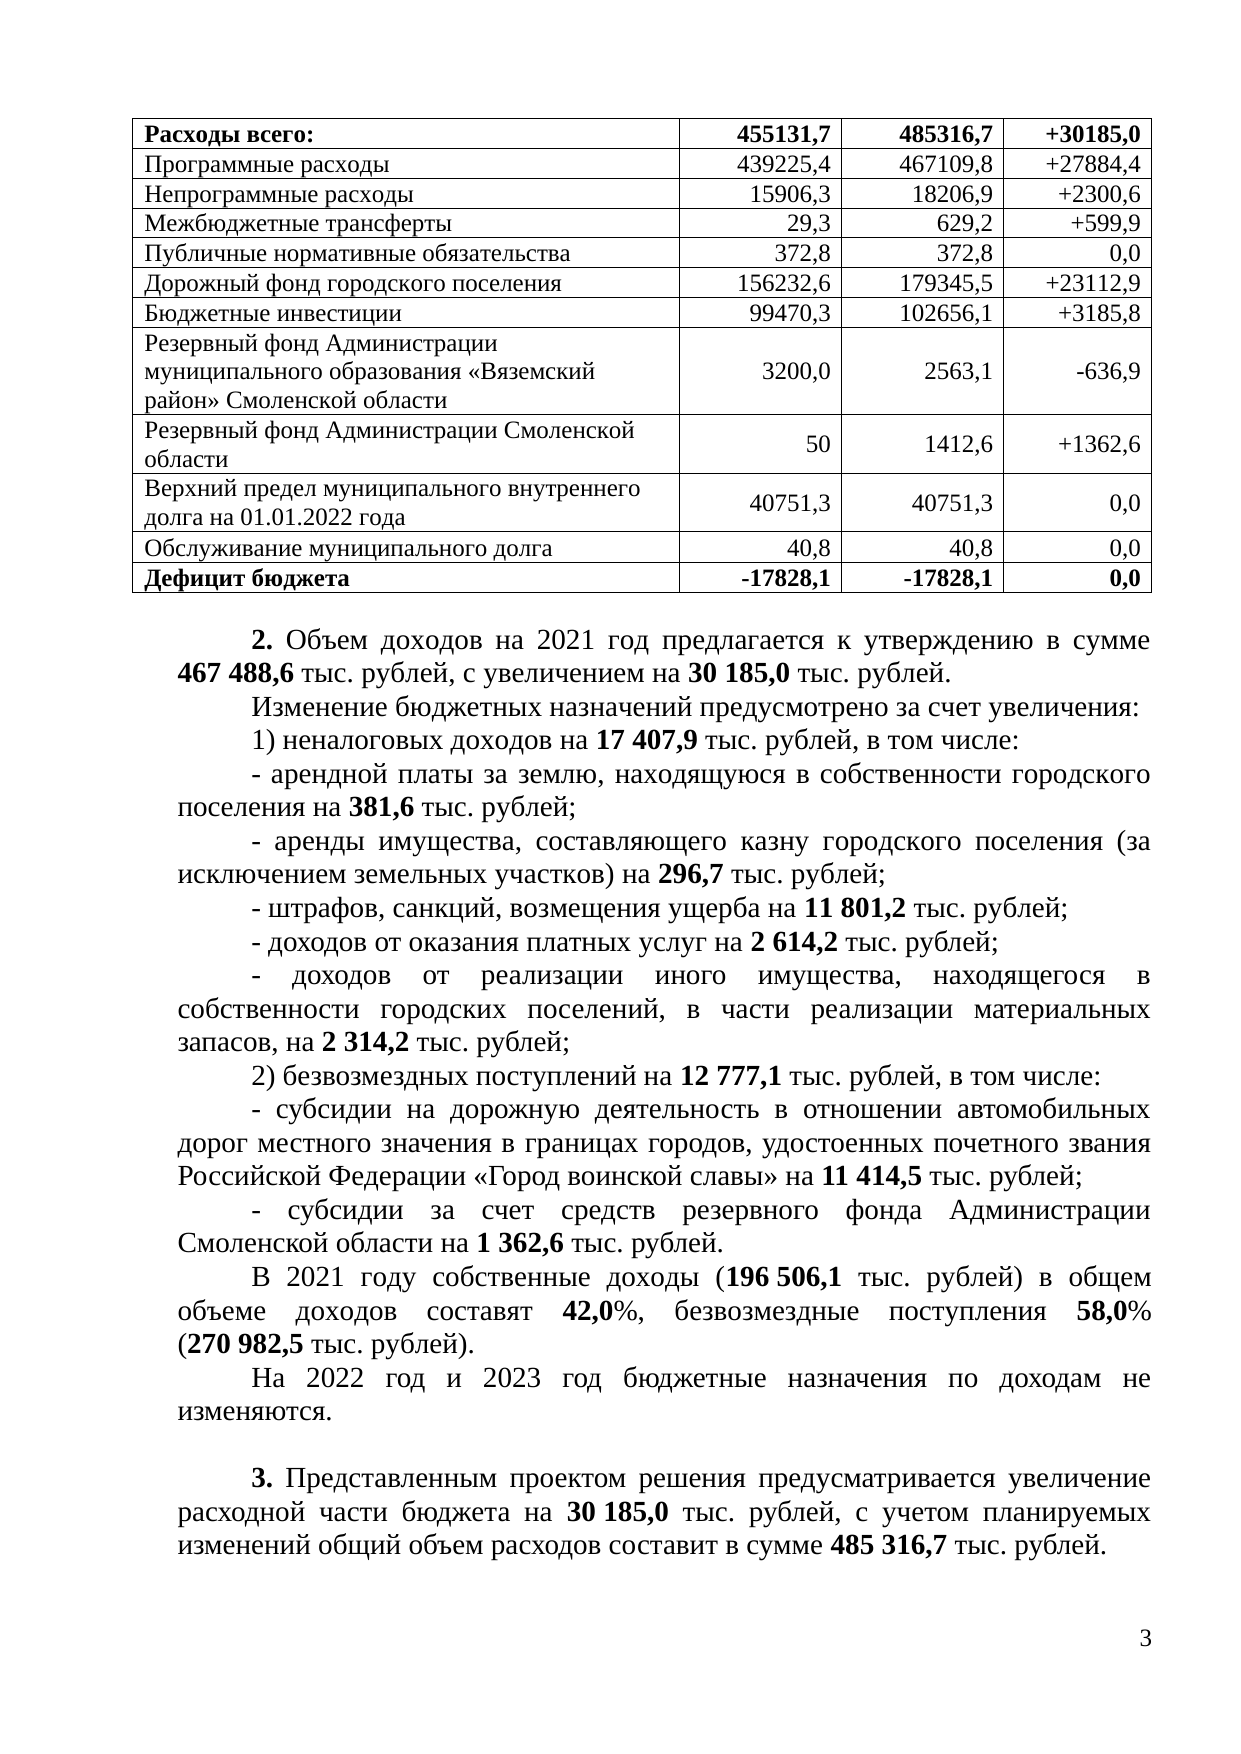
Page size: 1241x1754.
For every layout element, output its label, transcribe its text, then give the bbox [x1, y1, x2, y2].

table_cell Расходы всего: [133, 119, 679, 148]
text - субсидии за счет средств резервного фонда Администрации Смоленской области на 1 362,6 тыс. рублей. [177, 1192, 1152, 1259]
text - доходов от реализации иного имущества, находящегося в собственности городских поселений, в части реализации материальных запасов, на 2 314,2 тыс. рублей; [177, 957, 1152, 1058]
table_cell 102656,1 [842, 298, 1003, 327]
text На 2022 год и 2023 год бюджетные назначения по доходам не изменяются. [177, 1360, 1152, 1427]
text 2) безвозмездных поступлений на 12 777,1 тыс. рублей, в том числе: [177, 1058, 1152, 1091]
table_cell -636,9 [1004, 328, 1151, 414]
table_cell 99470,3 [680, 298, 841, 327]
table_cell Резервный фонд Администрации Смоленской области [133, 415, 679, 472]
table_cell 15906,3 [680, 179, 841, 207]
table_cell 50 [680, 415, 841, 472]
text 1) неналоговых доходов на 17 407,9 тыс. рублей, в том числе: [177, 722, 1152, 756]
text Изменение бюджетных назначений предусмотрено за счет увеличения: [177, 689, 1152, 722]
table_cell 439225,4 [680, 149, 841, 178]
table_cell +1362,6 [1004, 415, 1151, 472]
text 3. Представленным проектом решения предусматривается увеличение расходной части бюджета на 30 185,0 тыс. рублей, с учетом планируемых изменений общий объем расходов составит в сумме 485 316,7 тыс. рублей. [177, 1460, 1152, 1561]
text - арендной платы за землю, находящуюся в собственности городского поселения на 381,6 тыс. рублей; [177, 756, 1152, 823]
table_cell Дорожный фонд городского поселения [133, 268, 679, 297]
table_cell 2563,1 [842, 328, 1003, 414]
table_cell 0,0 [1004, 238, 1151, 267]
table_cell 3200,0 [680, 328, 841, 414]
table_cell 455131,7 [680, 119, 841, 148]
table_cell Межбюджетные трансферты [133, 209, 679, 237]
table_cell +23112,9 [1004, 268, 1151, 297]
text - штрафов, санкций, возмещения ущерба на 11 801,2 тыс. рублей; [177, 890, 1152, 924]
table_cell Публичные нормативные обязательства [133, 238, 679, 267]
table_cell Непрограммные расходы [133, 179, 679, 207]
text - доходов от оказания платных услуг на 2 614,2 тыс. рублей; [177, 924, 1152, 957]
table_cell 629,2 [842, 209, 1003, 237]
table_cell 40,8 [842, 532, 1003, 562]
table_cell +3185,8 [1004, 298, 1151, 327]
table_cell 467109,8 [842, 149, 1003, 178]
table_cell Бюджетные инвестиции [133, 298, 679, 327]
text - аренды имущества, составляющего казну городского поселения (за исключением земельных участков) на 296,7 тыс. рублей; [177, 823, 1152, 890]
table_cell +599,9 [1004, 209, 1151, 237]
table_cell 18206,9 [842, 179, 1003, 207]
table_cell 179345,5 [842, 268, 1003, 297]
text - субсидии на дорожную деятельность в отношении автомобильных дорог местного значения в границах городов, удостоенных почетного звания Российской Федерации «Город воинской славы» на 11 414,5 тыс. рублей; [177, 1091, 1152, 1192]
table_cell -17828,1 [842, 563, 1003, 592]
text В 2021 году собственные доходы (196 506,1 тыс. рублей) в общем объеме доходов составят 42,0%, безвозмездные поступления 58,0% (270 982,5 тыс. рублей). [177, 1259, 1152, 1360]
table_cell 1412,6 [842, 415, 1003, 472]
table_cell 40,8 [680, 532, 841, 562]
table_cell 372,8 [842, 238, 1003, 267]
table_cell -17828,1 [680, 563, 841, 592]
table_cell Резервный фонд Администрации муниципального образования «Вяземский район» Смоленской области [133, 328, 679, 414]
table_cell 0,0 [1004, 474, 1151, 531]
table_cell 40751,3 [842, 474, 1003, 531]
table_cell 40751,3 [680, 474, 841, 531]
table_cell 0,0 [1004, 563, 1151, 592]
table_cell 156232,6 [680, 268, 841, 297]
table_cell +27884,4 [1004, 149, 1151, 178]
table_cell +30185,0 [1004, 119, 1151, 148]
table_cell Верхний предел муниципального внутреннего долга на 01.01.2022 года [133, 474, 679, 531]
table_cell +2300,6 [1004, 179, 1151, 207]
table_cell Дефицит бюджета [133, 563, 679, 592]
table_cell 372,8 [680, 238, 841, 267]
table_cell Обслуживание муниципального долга [133, 532, 679, 562]
table_cell 485316,7 [842, 119, 1003, 148]
table_cell Программные расходы [133, 149, 679, 178]
text 2. Объем доходов на 2021 год предлагается к утверждению в сумме 467 488,6 тыс. рублей, с увеличением на 30 185,0 тыс. рублей. [177, 622, 1152, 689]
table_cell 29,3 [680, 209, 841, 237]
table_cell 0,0 [1004, 532, 1151, 562]
